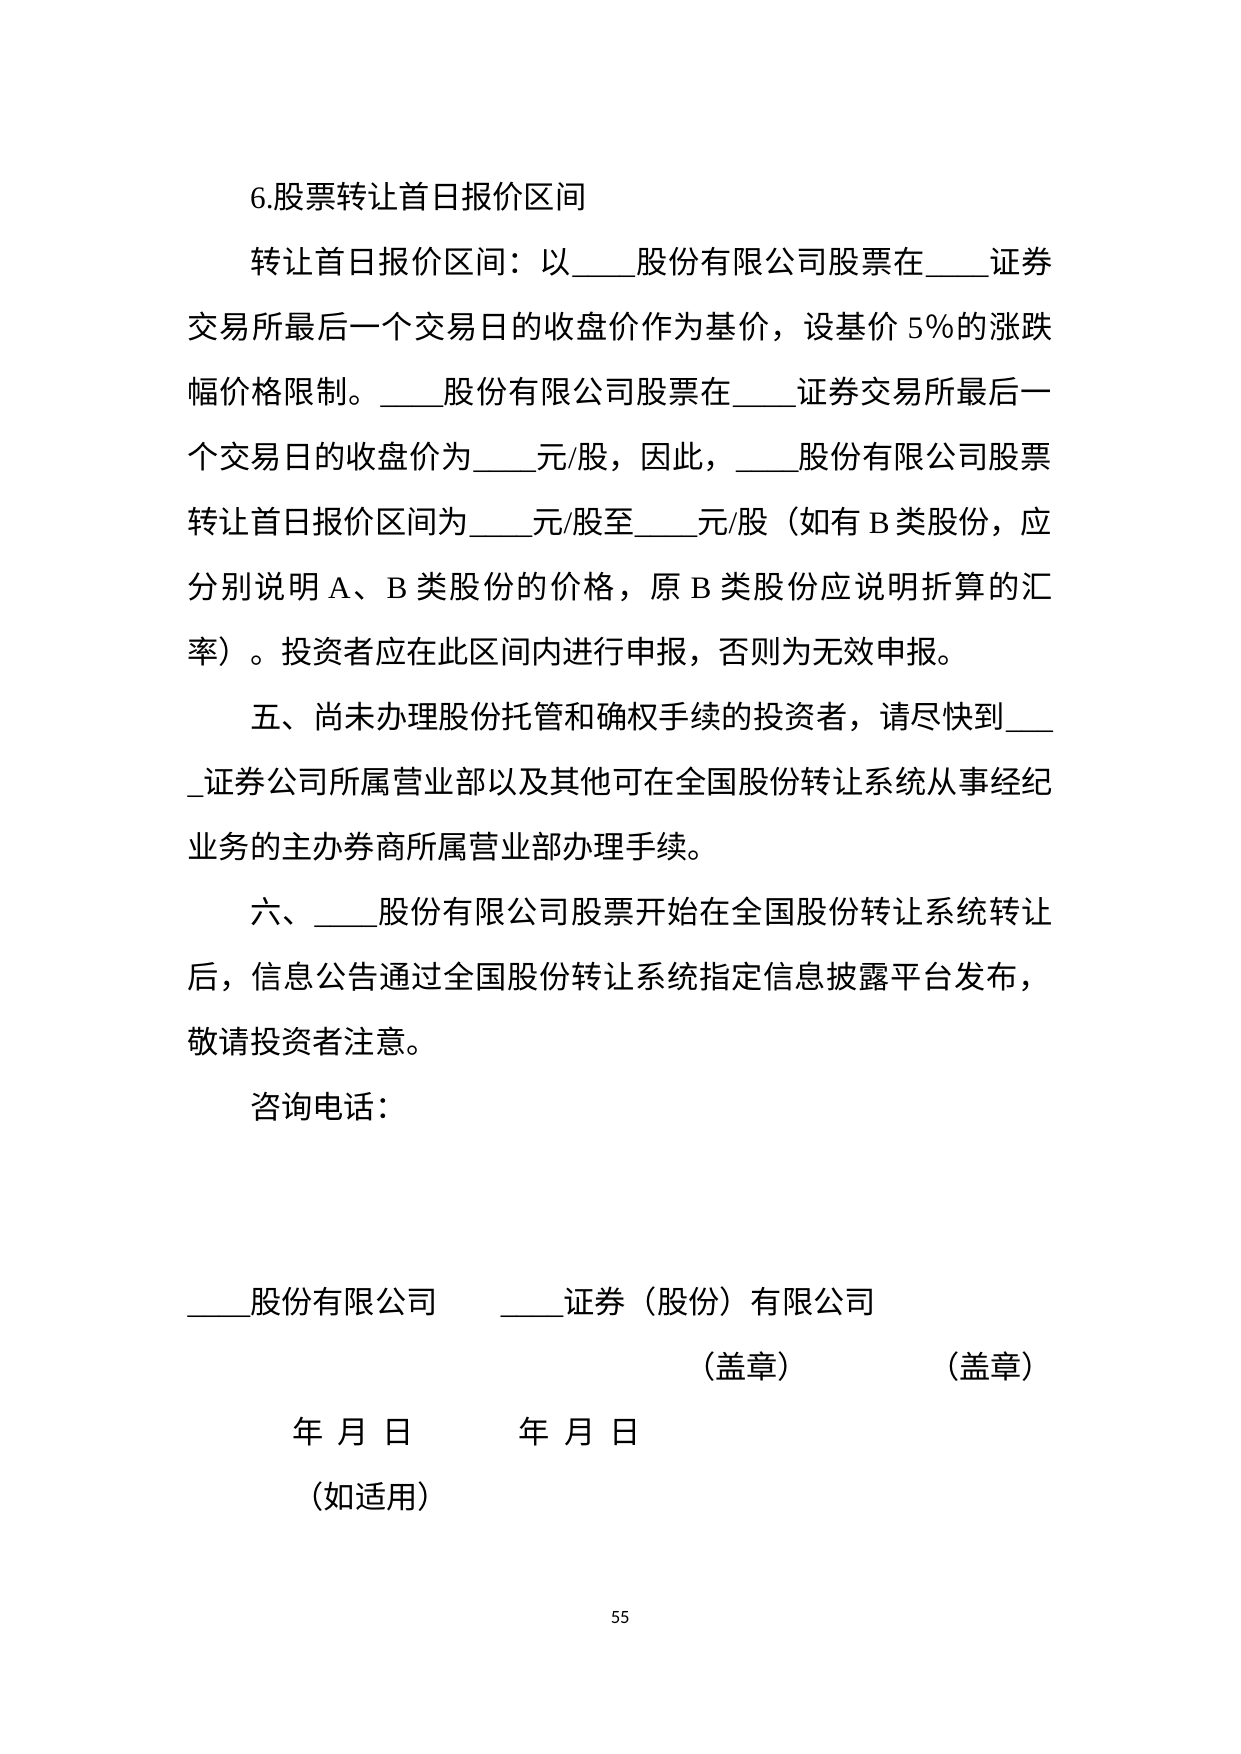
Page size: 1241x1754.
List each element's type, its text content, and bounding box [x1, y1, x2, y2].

text 6.股票转让首日报价区间 [187, 162, 1053, 227]
text ____股份有限公司 ____证券（股份）有限公司 [187, 1267, 1053, 1332]
text 咨询电话： [187, 1072, 1053, 1137]
text 转让首日报价区间：以____股份有限公司股票在____证券交易所最后一个交易日的收盘价作为基价，设基价5％的涨跌幅价格限制。____股份有限公司股票在____证券交易所最后一个交易日的收盘价为____元/股，因此，____股份有限公司股票转让首日报价区间为____元/股至____元/股（如有B类股份，应分别说明A、B类股份的价格，原B类股份应说明折算的汇率）。投资者应在此区间内进行申报，否则为无效申报。 [187, 227, 1053, 682]
text 年 月 日 年 月 日 [198, 1397, 919, 1462]
text 六、____股份有限公司股票开始在全国股份转让系统转让后，信息公告通过全国股份转让系统指定信息披露平台发布，敬请投资者注意。 [187, 877, 1053, 1072]
text （如适用） [198, 1462, 919, 1527]
text 五、尚未办理股份托管和确权手续的投资者，请尽快到____证券公司所属营业部以及其他可在全国股份转让系统从事经纪业务的主办券商所属营业部办理手续。 [187, 682, 1053, 877]
text （盖章） （盖章） [187, 1332, 1053, 1397]
